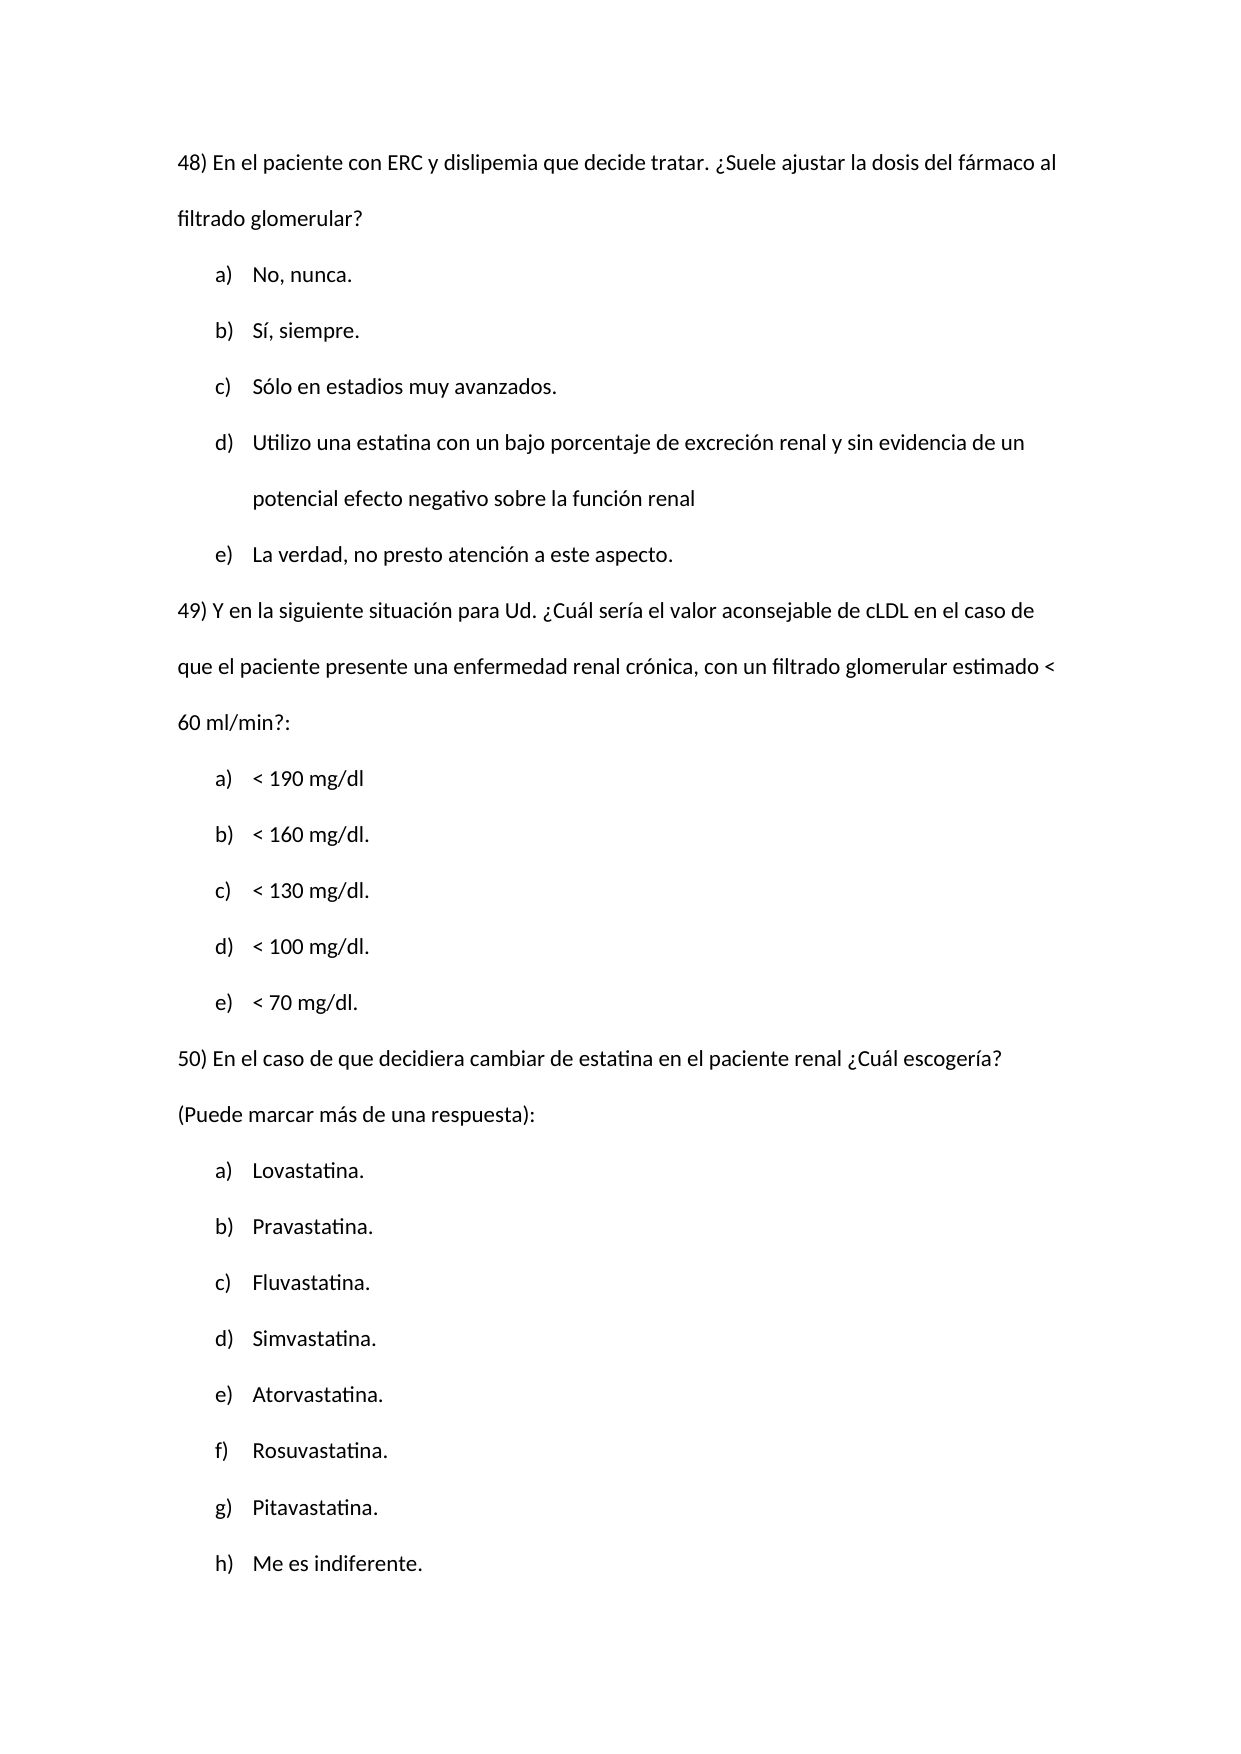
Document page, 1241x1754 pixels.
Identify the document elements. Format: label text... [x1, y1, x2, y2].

list < 130 mg/dl. [215, 876, 1063, 904]
text 48) En el paciente con ERC y dislipemia que decide tratar. ¿Suele ajustar la dosis del fármaco al filtrado glomerular? [177, 148, 1063, 232]
text 50) En el caso de que decidiera cambiar de estatina en el paciente renal ¿Cuál escogería? (Puede marcar más de una respuesta): [177, 1044, 1063, 1128]
list No, nunca. [215, 260, 1063, 288]
list La verdad, no presto atención a este aspecto. [215, 540, 1063, 568]
text 49) Y en la siguiente situación para Ud. ¿Cuál sería el valor aconsejable de cLDL en el caso de que el paciente presente una enfermedad renal crónica, con un filtrado glomerular estimado < 60 ml/min?: [177, 596, 1063, 736]
list < 70 mg/dl. [215, 988, 1063, 1016]
list Sí, siempre. [215, 316, 1063, 344]
list Me es indiferente. [215, 1549, 1063, 1577]
list Pravastatina. [215, 1212, 1063, 1240]
list Utilizo una estatina con un bajo porcentaje de excreción renal y sin evidencia de un potencial efecto negativo sobre la función renal [215, 428, 1063, 512]
list < 190 mg/dl [215, 764, 1063, 792]
list Fluvastatina. [215, 1268, 1063, 1296]
list Sólo en estadios muy avanzados. [215, 372, 1063, 400]
list < 100 mg/dl. [215, 932, 1063, 960]
list Lovastatina. [215, 1156, 1063, 1184]
list Atorvastatina. [215, 1381, 1063, 1408]
list < 160 mg/dl. [215, 820, 1063, 848]
list Simvastatina. [215, 1324, 1063, 1352]
list Rosuvastatina. [215, 1437, 1063, 1464]
list Pitavastatina. [215, 1493, 1063, 1521]
